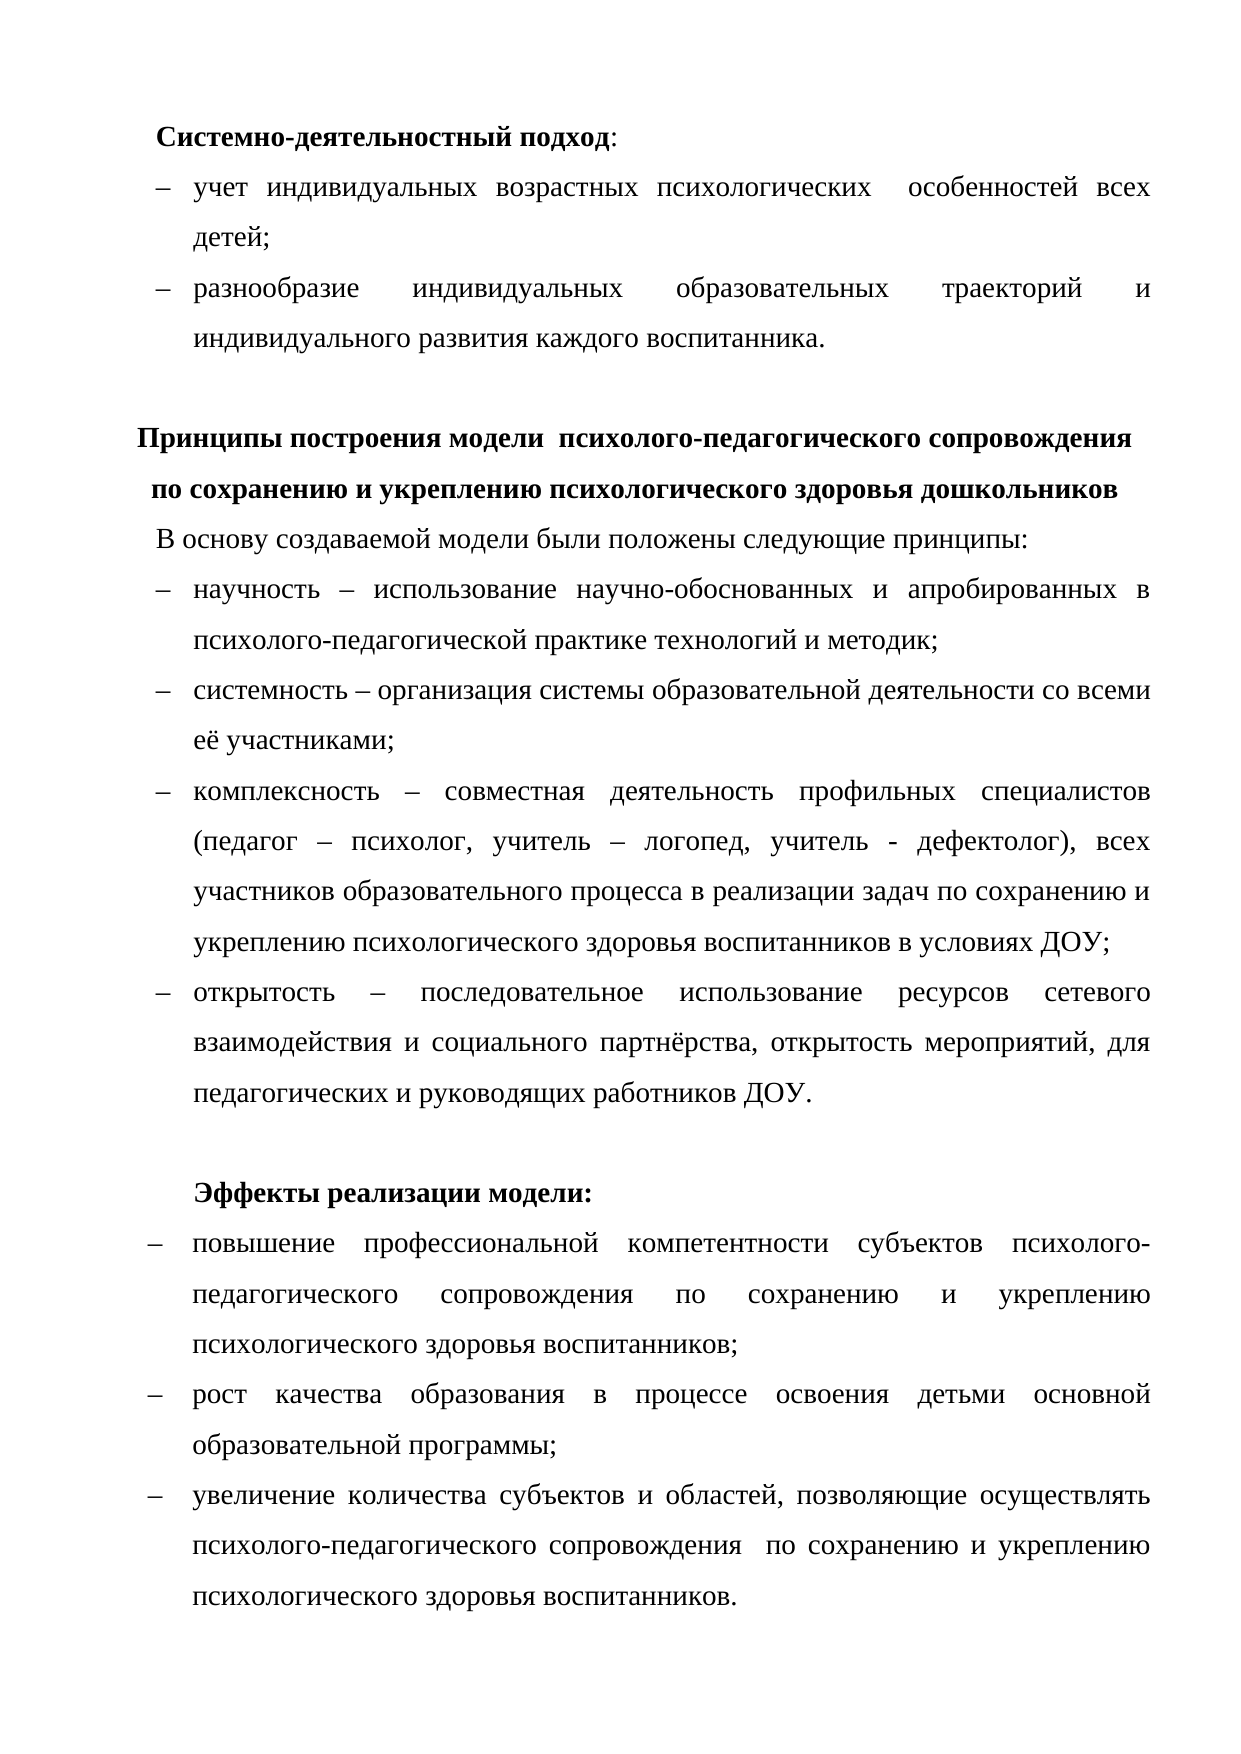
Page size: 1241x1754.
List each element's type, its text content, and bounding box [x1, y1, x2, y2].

list повышение профессиональной компетентности субъектов психолого-педагогического сопровождения по сохранению и укреплению психологического здоровья воспитанников; [148, 1226, 1151, 1360]
list системность – организация системы образовательной деятельности со всеми её участниками; [156, 672, 1151, 756]
list учет индивидуальных возрастных психологических особенностей всех детей; [156, 169, 1151, 253]
list научность – использование научно-обоснованных и апробированных в психолого-педагогической практике технологий и методик; [156, 572, 1151, 655]
list разнообразие индивидуальных образовательных траекторий и индивидуального развития каждого воспитанника. [156, 270, 1151, 353]
text Системно-деятельностный подход: [118, 119, 1151, 152]
text В основу создаваемой модели были положены следующие принципы: [118, 521, 1151, 555]
list увеличение количества субъектов и областей, позволяющие осуществлять психолого-педагогического сопровождения по сохранению и укреплению психологического здоровья воспитанников. [148, 1477, 1151, 1611]
text Принципы построения модели психолого-педагогического сопровождения по сохранению и укреплению психологического здоровья дошкольников [118, 421, 1151, 504]
list комплексность – совместная деятельность профильных специалистов (педагог – психолог, учитель – логопед, учитель - дефектолог), всех участников образовательного процесса в реализации задач по сохранению и укреплению психологического здоровья воспитанников в условиях ДОУ; [156, 773, 1151, 957]
list Эффекты реализации модели: [193, 1175, 1151, 1209]
list открытость – последовательное использование ресурсов сетевого взаимодействия и социального партнёрства, открытость мероприятий, для педагогических и руководящих работников ДОУ. [156, 974, 1151, 1108]
list рост качества образования в процессе освоения детьми основной образовательной программы; [148, 1377, 1151, 1460]
